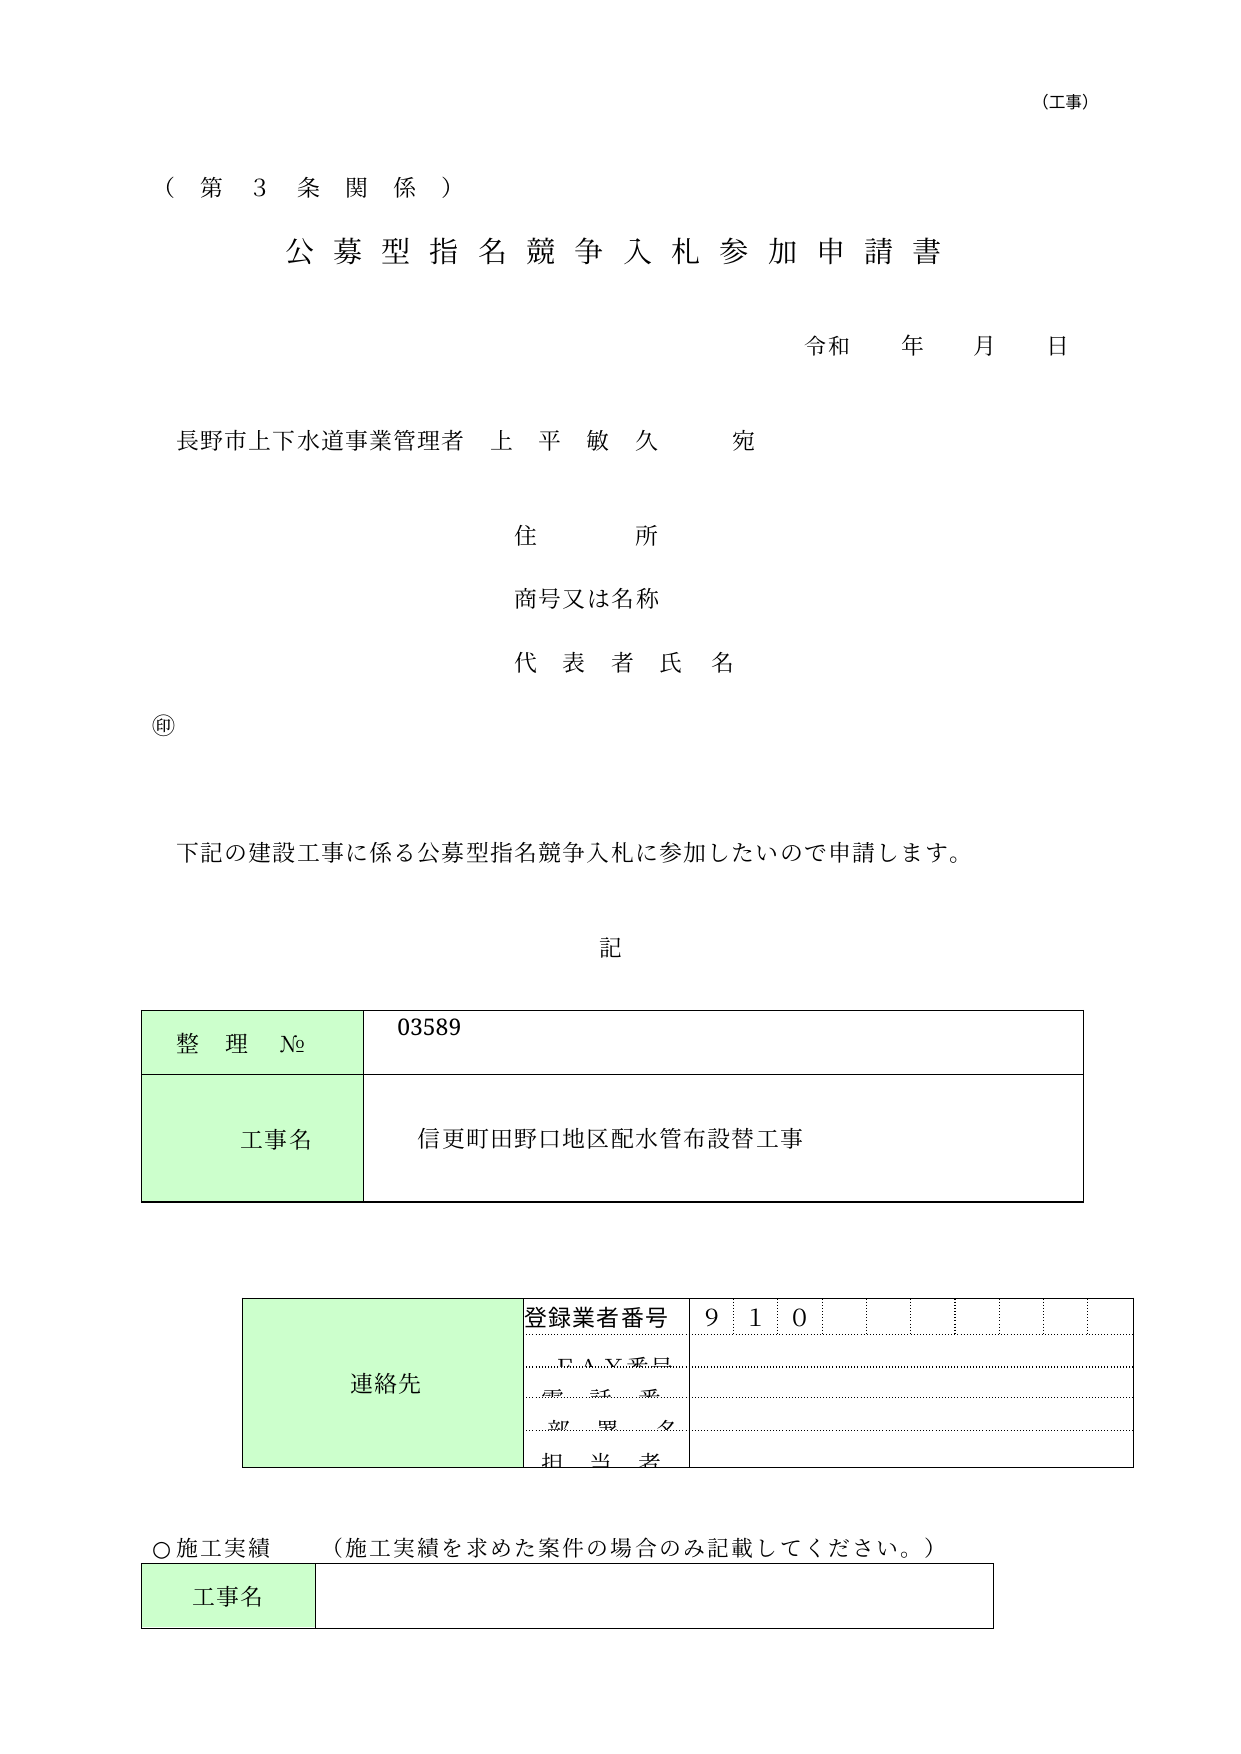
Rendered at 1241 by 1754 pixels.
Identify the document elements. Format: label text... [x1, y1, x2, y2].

text （第３条関係） [152, 155, 1094, 218]
table_header [316, 1564, 993, 1627]
table_cell [690, 1430, 1133, 1467]
table_header 整理№ [142, 1011, 363, 1074]
table_header [911, 1299, 955, 1334]
table_header [1044, 1299, 1088, 1334]
table_header 工事名 [142, 1564, 315, 1627]
text ○施工実績 （施工実績を求めた案件の場合のみ記載してください。） [152, 1531, 1094, 1563]
table_header [1088, 1299, 1133, 1334]
table_cell [690, 1366, 1133, 1397]
table_header [866, 1299, 911, 1334]
text 長野市上下水道事業管理者 上 平 敏 久 宛 [152, 408, 1094, 471]
table_header 03589 [364, 1011, 1083, 1074]
table_header [999, 1299, 1044, 1334]
table_cell 部署名 [524, 1397, 689, 1429]
table_cell ＦＡＸ番号 [524, 1334, 689, 1366]
text 住 所 [152, 503, 1094, 566]
table_cell 担当者名 [524, 1430, 689, 1467]
table_header ９ [690, 1299, 733, 1334]
table_cell [690, 1334, 1133, 1366]
table_header 登録業者番号 [524, 1299, 689, 1334]
table_header ０ [778, 1299, 822, 1334]
text 記 [152, 915, 1094, 978]
text 下記の建設工事に係る公募型指名競争入札に参加したいので申請します。 [152, 820, 1094, 883]
table_header １ [734, 1299, 778, 1334]
table_cell 工事名 [142, 1075, 363, 1201]
text 令和 年 月 日 [152, 313, 1094, 376]
table_cell 電話番号 [524, 1366, 689, 1397]
table_cell 信更町田野口地区配水管布設替工事 [364, 1075, 1083, 1201]
text 公募型指名競争入札参加申請書 [152, 218, 1094, 281]
text 代表者氏名 ㊞ [152, 630, 1094, 756]
text 商号又は名称 [152, 566, 1094, 630]
table_header [822, 1299, 866, 1334]
table_cell [690, 1397, 1133, 1429]
table_header [955, 1299, 999, 1334]
table_header 連絡先 [243, 1299, 523, 1467]
